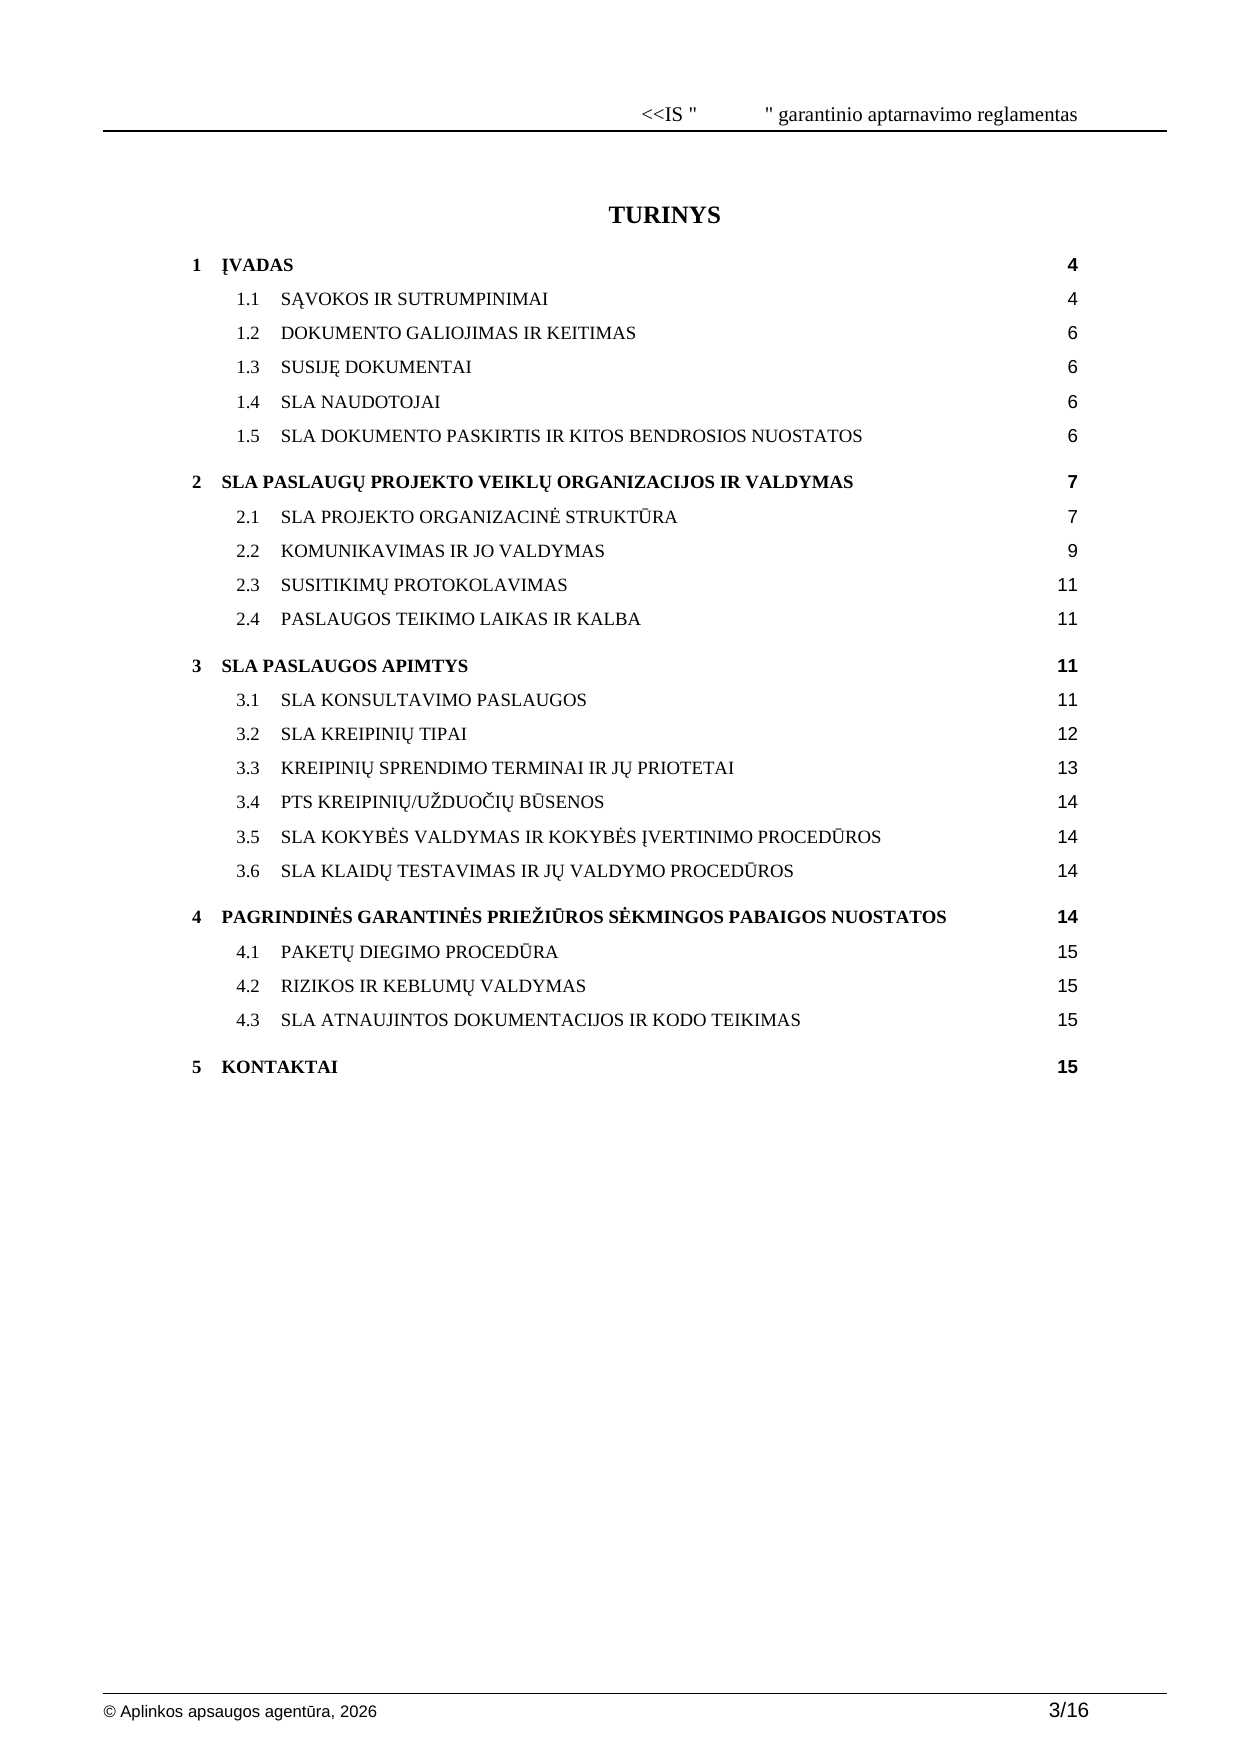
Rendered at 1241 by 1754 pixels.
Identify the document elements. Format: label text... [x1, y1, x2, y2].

text 3.2 SLA KREIPINIŲ TIPAI 12 [236, 723, 1107, 744]
subtitle TUrinys [162, 200, 1167, 229]
text 2.2 KOMUNIKAVIMAS IR JO VALDYMAS 9 [236, 539, 1107, 561]
text 3.1 SLA KONSULTAVIMO PASLAUGOS 11 [236, 689, 1107, 710]
text 1 Įvadas 4 [192, 254, 1107, 275]
text 2 SLA paslaugų Projekto veiklų organizacijos ir valdymas 7 [192, 471, 1107, 493]
text 3.4 PTS KREIPINIŲ/UŽDUOČIŲ BŪSENOS 14 [236, 791, 1107, 813]
text 2.1 SLA PROJEKTO ORGANIZACINĖ STRUKTŪRA 7 [236, 505, 1107, 527]
text 3 SLA Paslaugos apimtYS 11 [192, 654, 1107, 676]
text 4.2 RIZIKOS IR KEBLUMŲ VALDYMAS 15 [236, 974, 1107, 996]
text 2.4 PASLAUGOS TEIKIMO LAIKAS IR KALBA 11 [236, 608, 1107, 629]
text 1.5 SLA DOKUMENTO PASKIRTIS IR KITOS BENDROSIOS NUOSTATOS 6 [236, 424, 1107, 446]
text 1.4 SLA NAUDOTOJAI 6 [236, 390, 1107, 412]
text 3.6 SLA KLAIDŲ TESTAVIMAS IR JŲ VALDYMO PROCEDŪROS 14 [236, 859, 1107, 881]
text 4 Pagrindinės Garantinės priežiūros sėkmingos pabaigos nuostatos 14 [192, 906, 1107, 928]
text 5 Kontaktai 15 [192, 1055, 1107, 1077]
text 2.3 SUSITIKIMŲ PROTOKOLAVIMAS 11 [236, 574, 1107, 595]
text 3.3 KREIPINIŲ SPRENDIMO TERMINAI IR JŲ PRIOTETAI 13 [236, 757, 1107, 779]
text 4.3 SLA ATNAUJINTOS DOKUMENTACIJOS IR KODO TEIKIMAS 15 [236, 1009, 1107, 1030]
text 4.1 PAKETŲ DIEGIMO PROCEDŪRA 15 [236, 940, 1107, 962]
text 1.2 DOKUMENTO GALIOJIMAS IR KEITIMAS 6 [236, 322, 1107, 344]
text 3.5 SLA KOKYBĖS VALDYMAS IR KOKYBĖS ĮVERTINIMO PROCEDŪROS 14 [236, 825, 1107, 847]
text 1.1 SĄVOKOS IR SUTRUMPINIMAI 4 [236, 288, 1107, 309]
text 1.3 SUSIJĘ DOKUMENTAI 6 [236, 356, 1107, 378]
